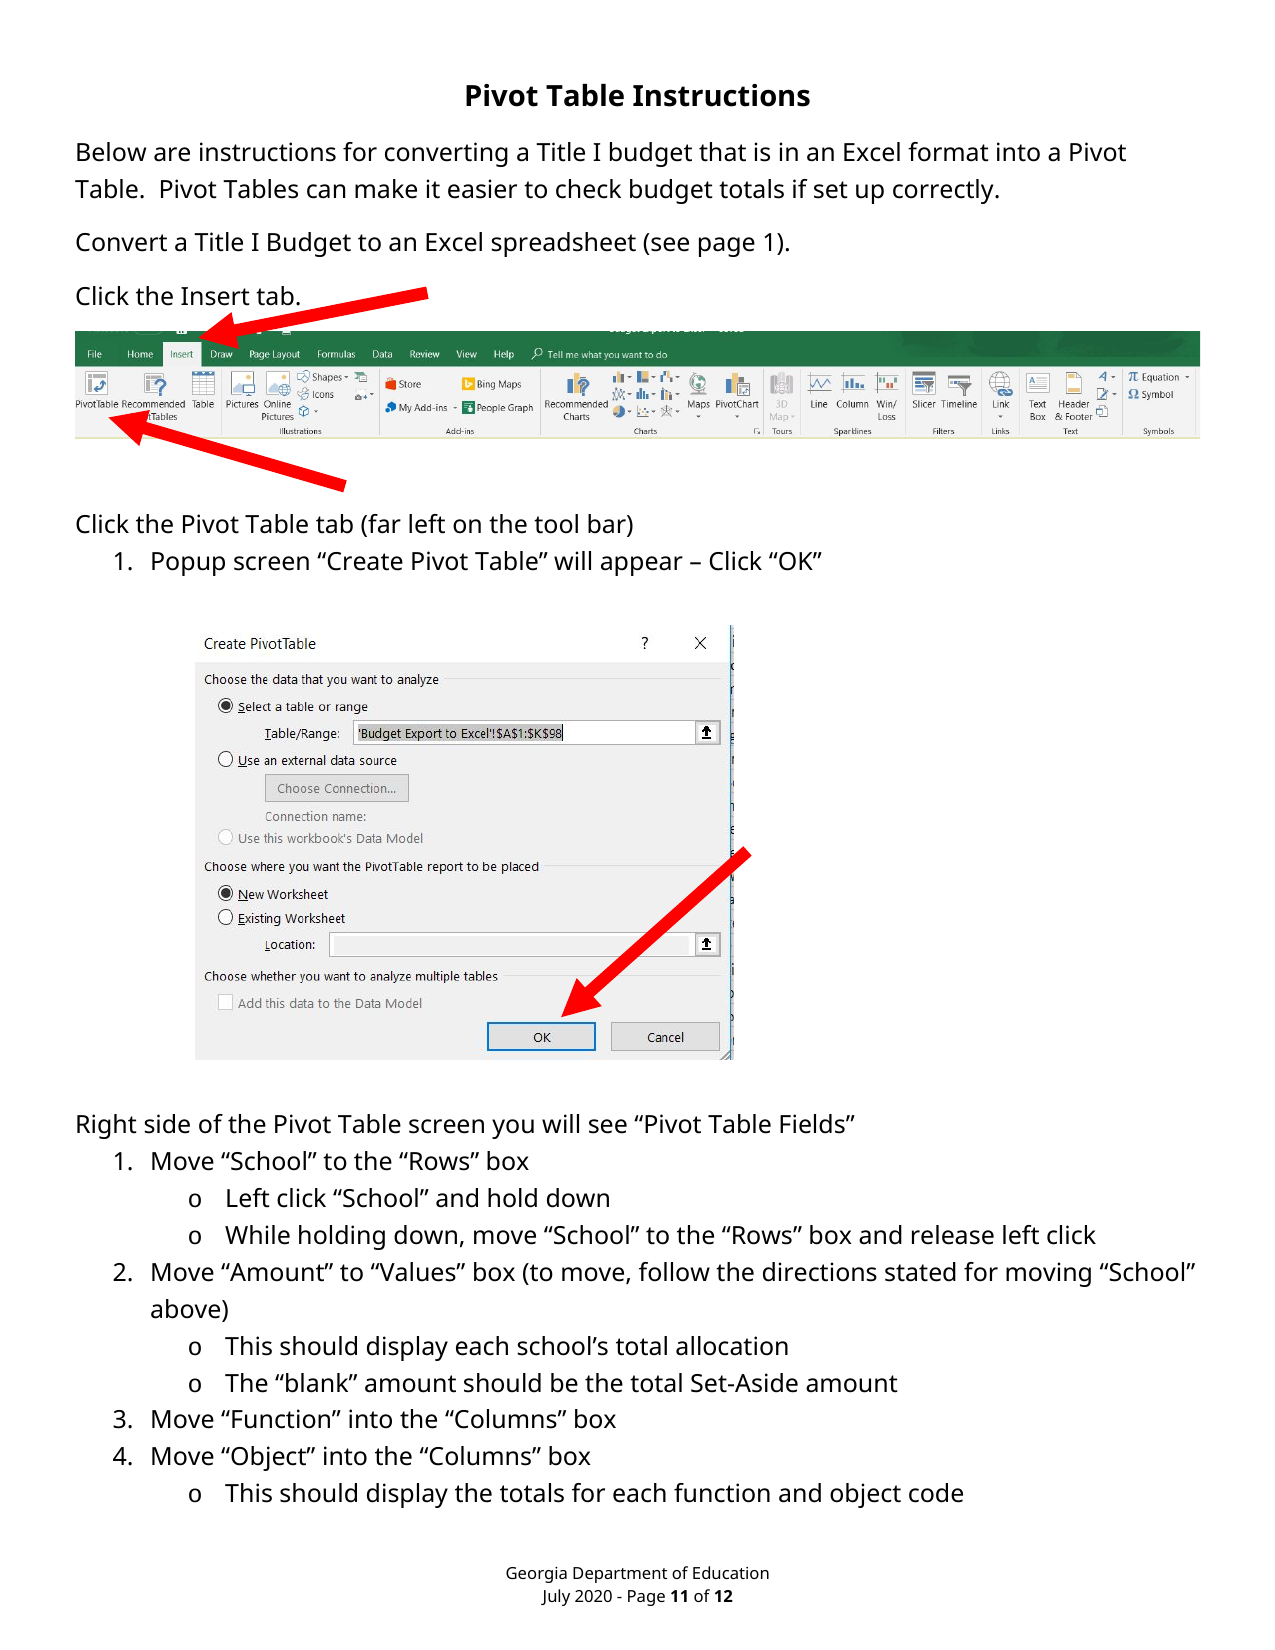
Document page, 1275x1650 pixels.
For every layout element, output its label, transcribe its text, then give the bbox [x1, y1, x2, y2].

text Right side of the Pivot Table screen you will see “Pivot Table Fields” [75, 1107, 1200, 1141]
text Click the Pivot Table tab (far left on the tool bar) [75, 507, 1200, 541]
text Below are instructions for converting a Title I budget that is in an Excel format into a Pivot Table. Pivot Tables can make it easier to check budget totals if set up correctly. [75, 134, 1200, 205]
list This should display the totals for each function and object code [187, 1476, 1200, 1510]
list Move “Amount” to “Values” box (to move, follow the directions stated for moving “School” above) [112, 1255, 1200, 1326]
list This should display each school’s total allocation [187, 1328, 1200, 1362]
picture [195, 625, 734, 1060]
list Move “Function” into the “Columns” box [112, 1402, 1200, 1436]
list Popup screen “Create Pivot Table” will appear – Click “OK” [112, 544, 1200, 578]
text Convert a Title I Budget to an Excel spreadsheet (see page 1). [75, 225, 1200, 259]
picture [75, 331, 1200, 439]
list While holding down, move “School” to the “Rows” box and release left click [187, 1218, 1200, 1252]
list Move “School” to the “Rows” box [112, 1144, 1200, 1178]
text Click the Insert tab. [75, 278, 1200, 312]
text Pivot Table Instructions [75, 75, 1200, 115]
list Move “Object” into the “Columns” box [112, 1439, 1200, 1473]
list Left click “School” and hold down [187, 1181, 1200, 1215]
list The “blank” amount should be the total Set-Aside amount [187, 1365, 1200, 1399]
picture [142, 435, 156, 439]
